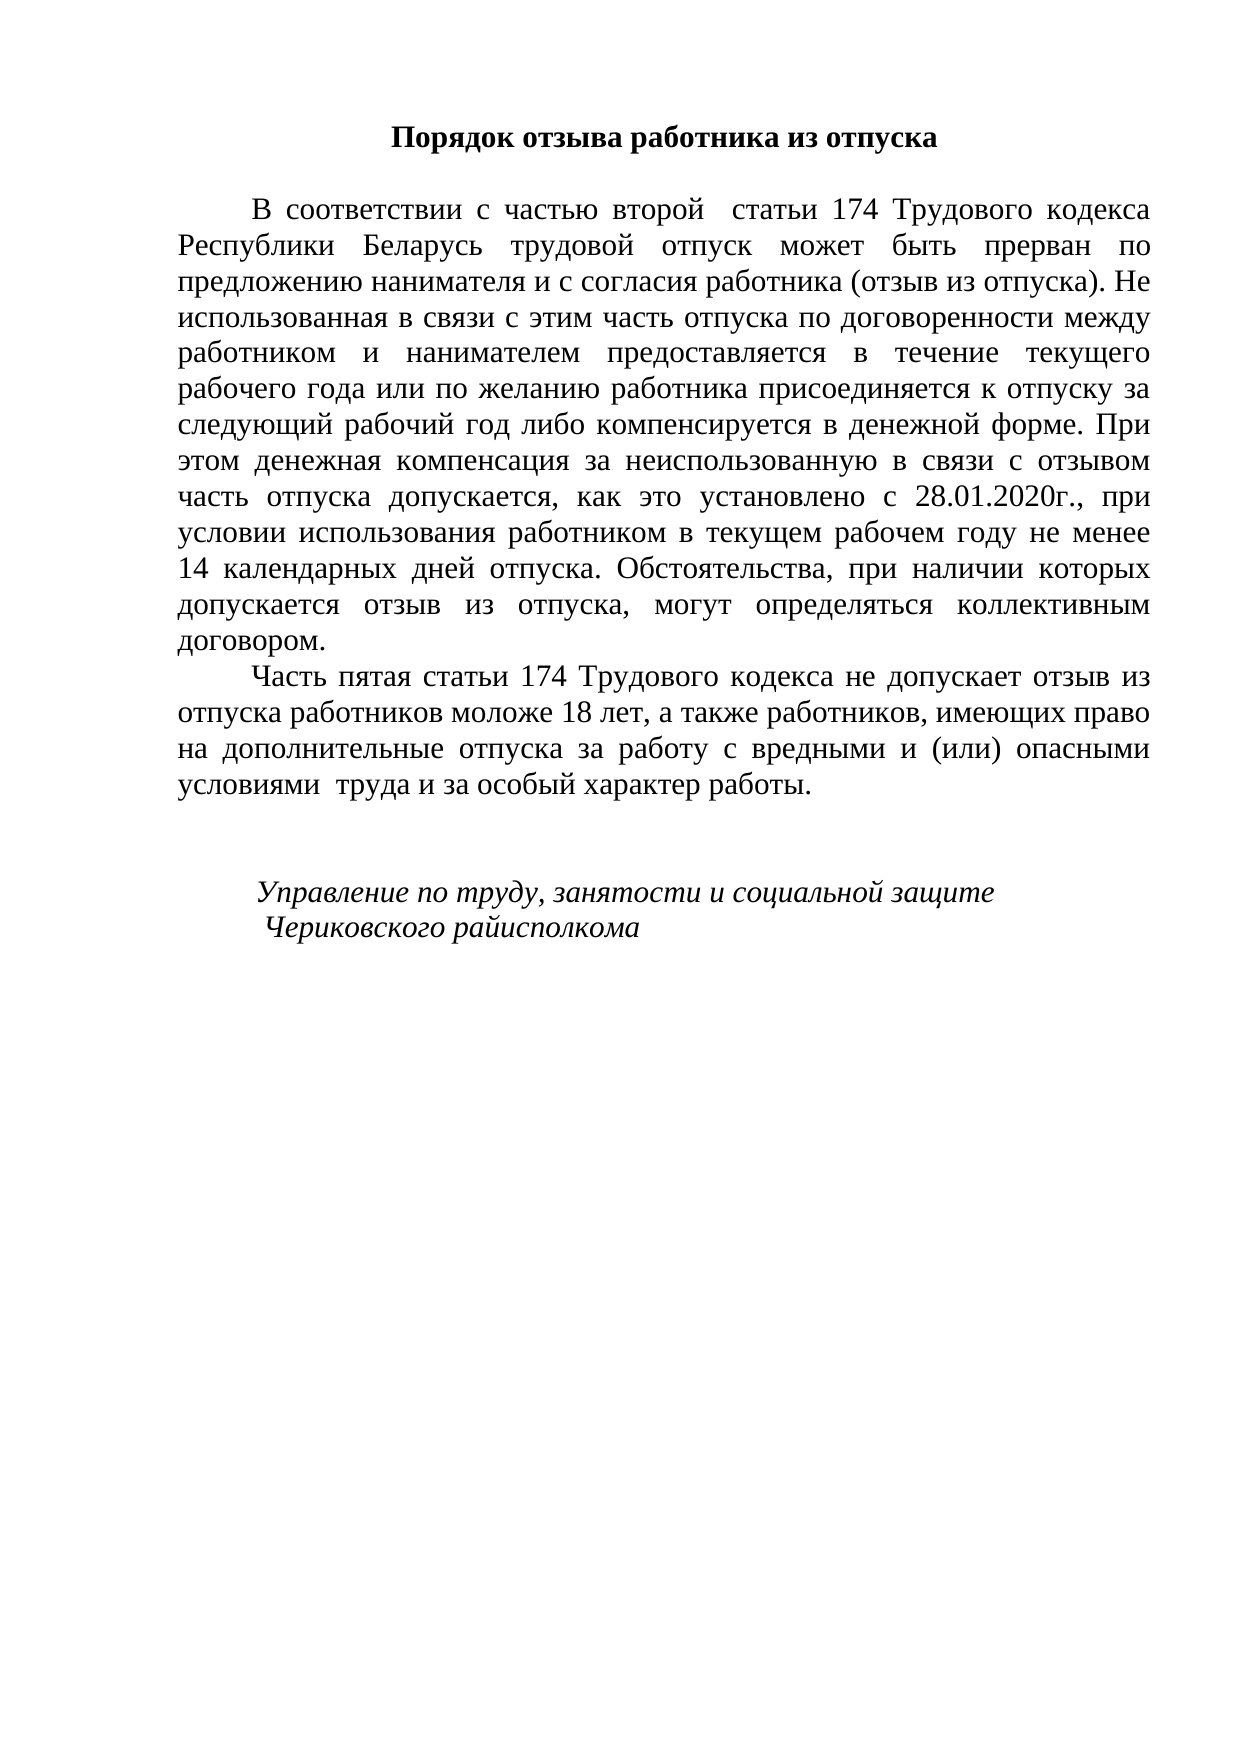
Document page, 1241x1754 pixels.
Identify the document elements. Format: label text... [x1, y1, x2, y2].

text Управление по труду, занятости и социальной защите [177, 873, 1152, 909]
text Часть пятая статьи 174 Трудового кодекса не допускает отзыв из отпуска работников моложе 18 лет, а также работников, имеющих право на дополнительные отпуска за работу с вредными и (или) опасными условиями труда и за особый характер работы. [177, 657, 1152, 801]
text Чериковского райисполкома [177, 909, 1152, 945]
text Порядок отзыва работника из отпуска [177, 118, 1152, 154]
text В соответствии с частью второй статьи 174 Трудового кодекса Республики Беларусь трудовой отпуск может быть прерван по предложению нанимателя и с согласия работника (отзыв из отпуска). Не использованная в связи с этим часть отпуска по договоренности между работником и нанимателем предоставляется в течение текущего рабочего года или по желанию работника присоединяется к отпуску за следующий рабочий год либо компенсируется в денежной форме. При этом денежная компенсация за неиспользованную в связи с отзывом часть отпуска допускается, как это установлено с 28.01.2020г., при условии использования работником в текущем рабочем году не менее 14 календарных дней отпуска. Обстоятельства, при наличии которых допускается отзыв из отпуска, могут определяться коллективным договором. [177, 190, 1152, 657]
